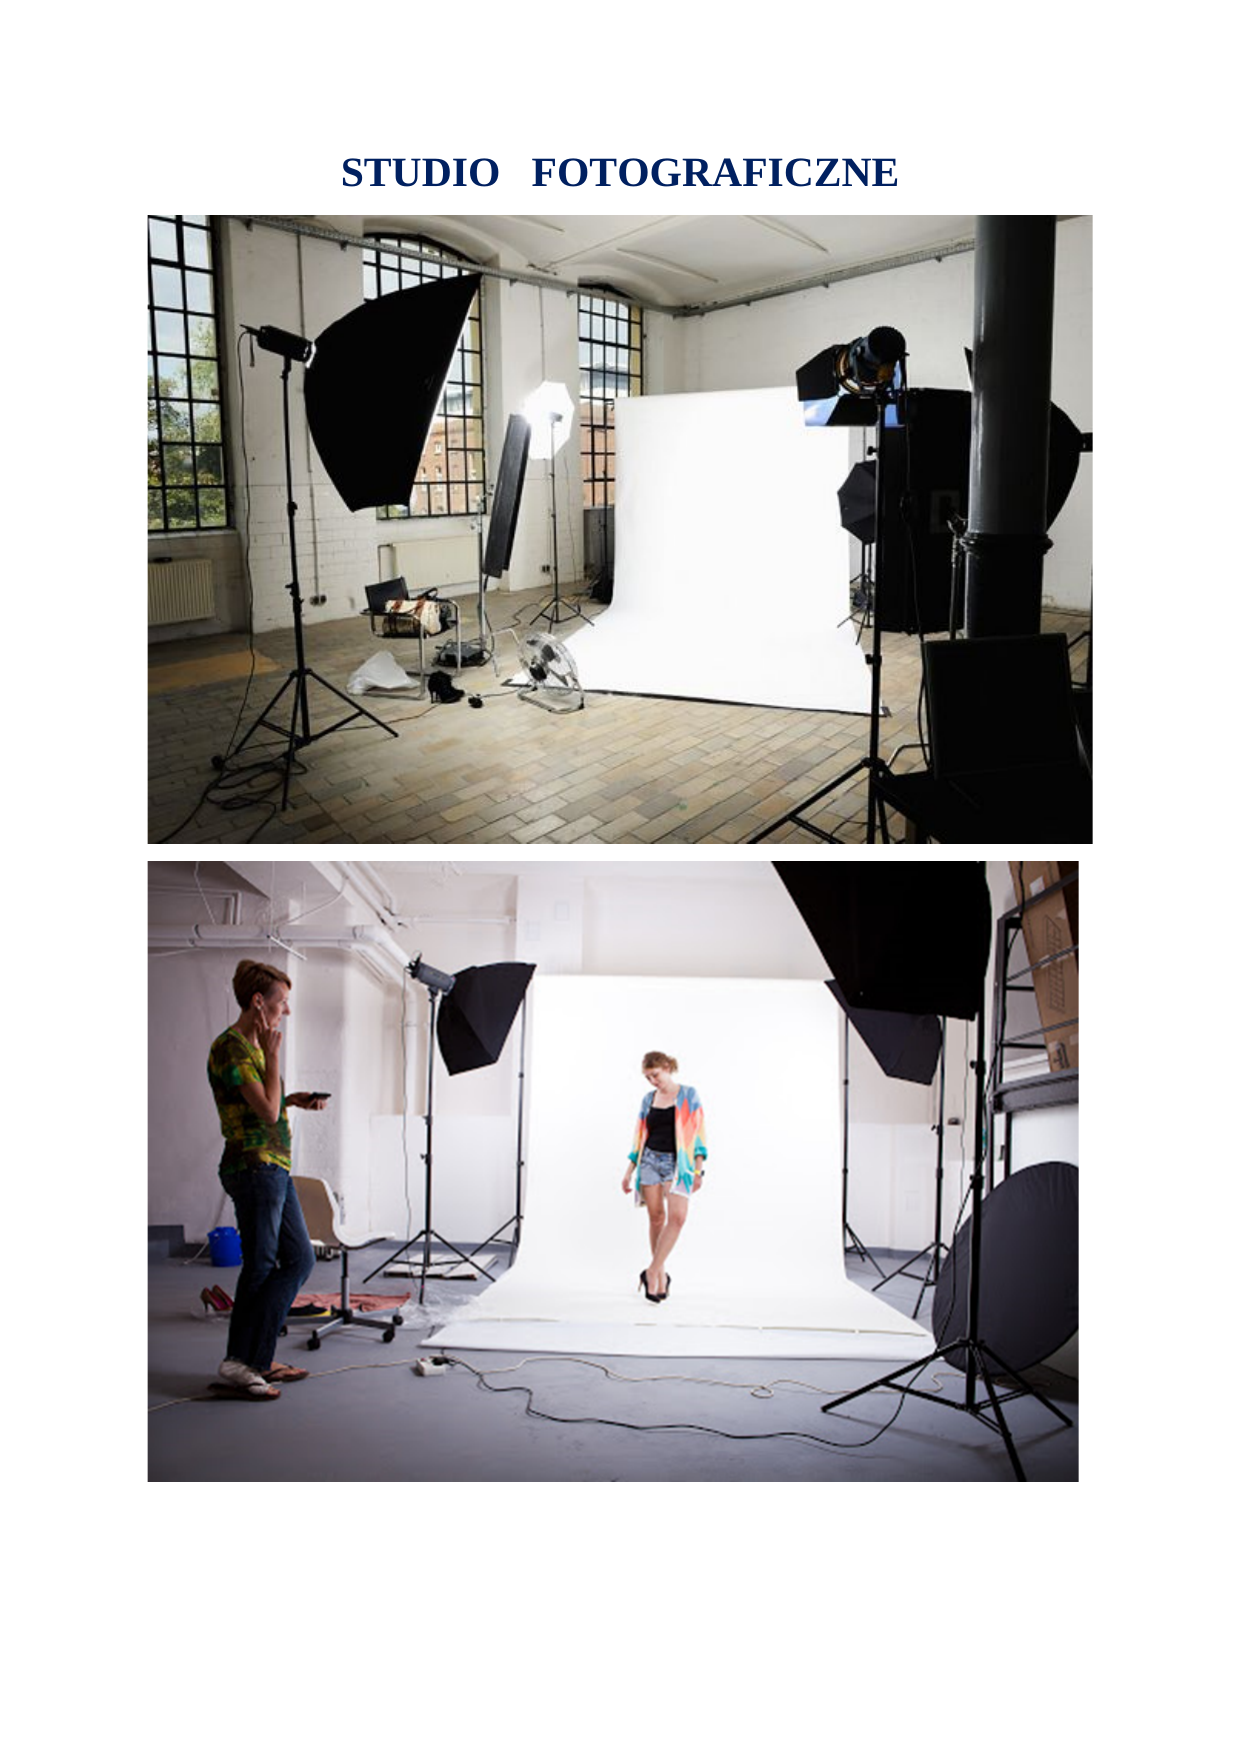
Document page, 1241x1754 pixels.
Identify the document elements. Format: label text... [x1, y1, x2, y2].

picture [147, 215, 1093, 844]
picture [147, 861, 1079, 1482]
text STUDIO FOTOGRAFICZNE [148, 148, 1093, 196]
